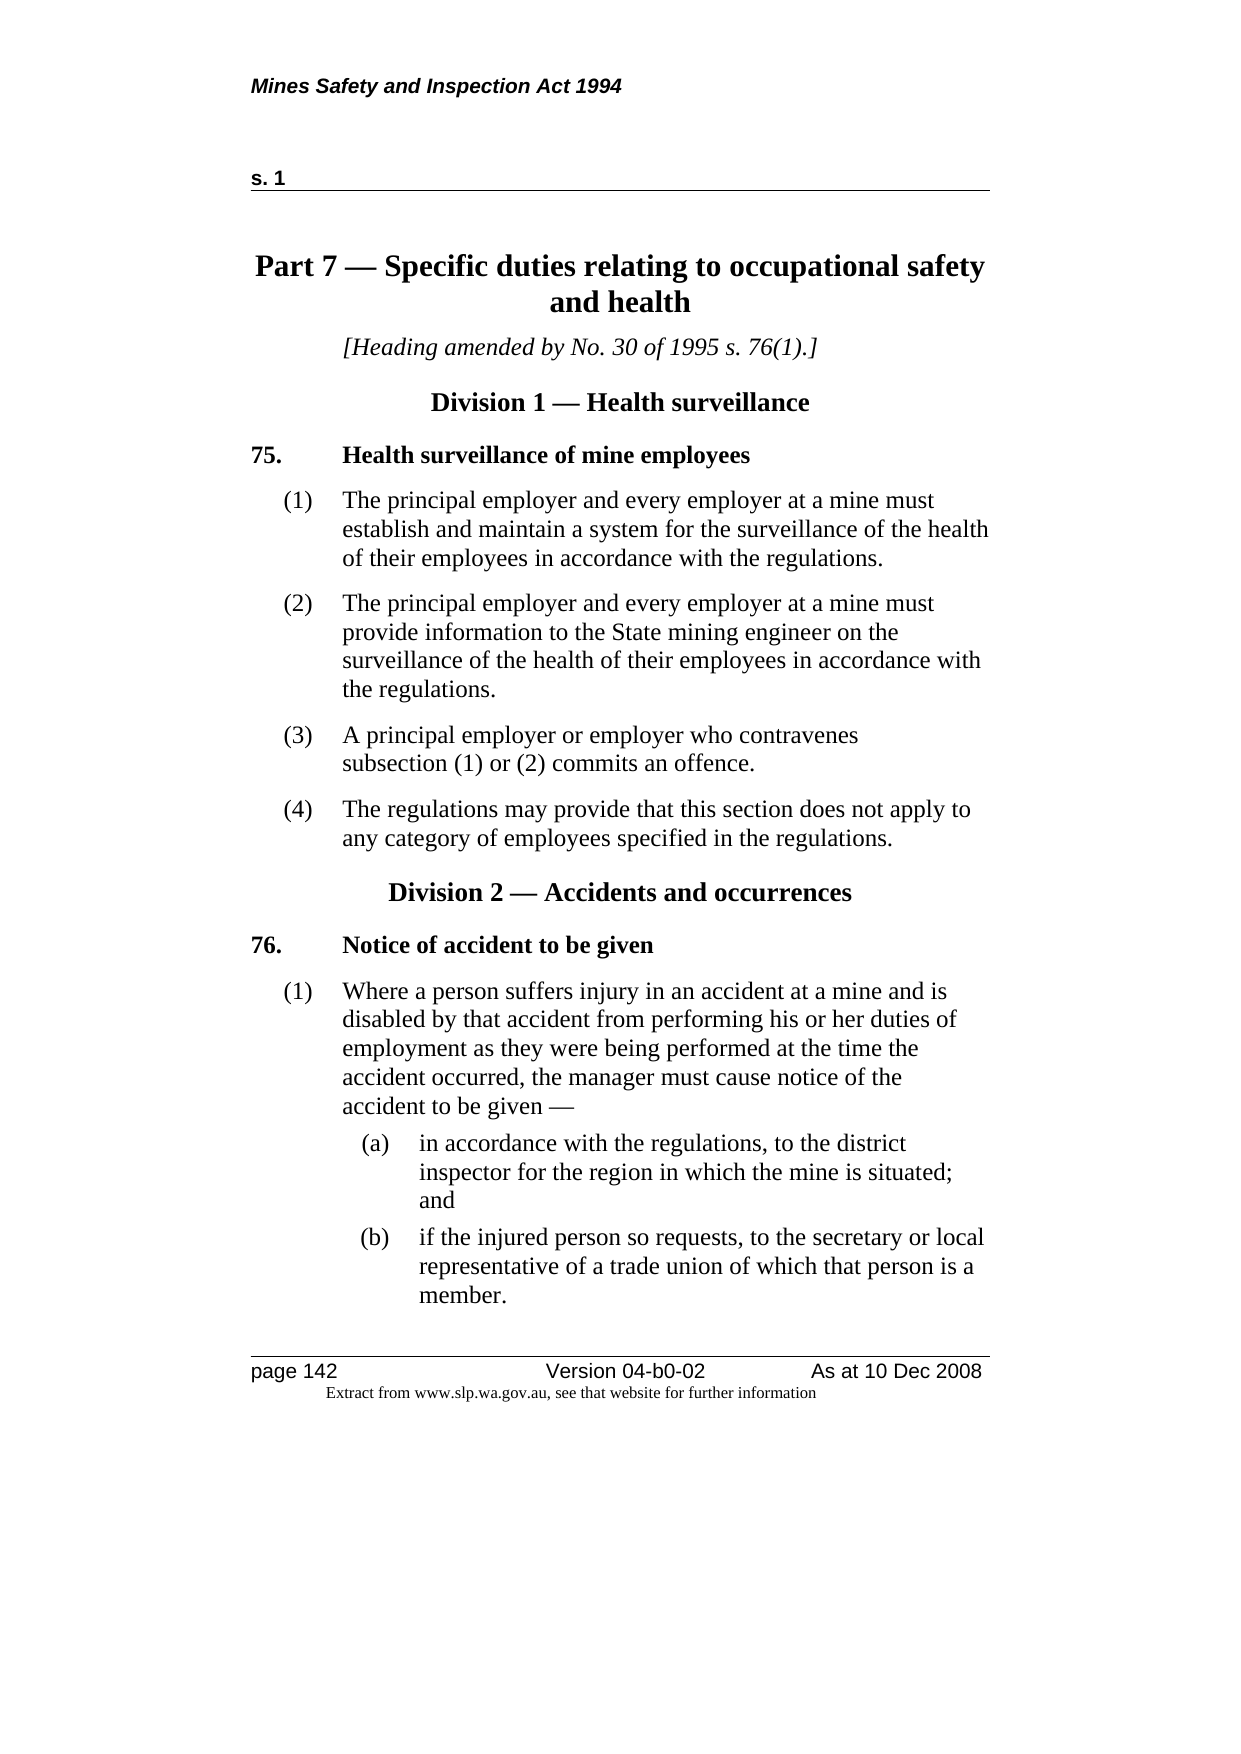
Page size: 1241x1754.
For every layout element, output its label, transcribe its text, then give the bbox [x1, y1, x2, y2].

subtitle 76. Notice of accident to be given [251, 930, 990, 959]
text (2) The principal employer and every employer at a mine must provide information to the State mining engineer on the surveillance of the health of their employees in accordance with the regulations. [251, 588, 990, 703]
subtitle Part 7 — Specific duties relating to occupational safety and health [251, 247, 990, 319]
text (1) The principal employer and every employer at a mine must establish and maintain a system for the surveillance of the health of their employees in accordance with the regulations. [251, 485, 990, 571]
text (3) A principal employer or employer who contravenes subsection (1) or (2) commits an offence. [251, 720, 990, 777]
text (a) in accordance with the regulations, to the district inspector for the region in which the mine is situated; and [251, 1128, 990, 1214]
subtitle Division 2 — Accidents and occurrences [251, 876, 990, 907]
subtitle [Heading amended by No. 30 of 1995 s. 76(1).] [251, 332, 990, 361]
subtitle 75. Health surveillance of mine employees [251, 440, 990, 468]
text (1) Where a person suffers injury in an accident at a mine and is disabled by that accident from performing his or her duties of employment as they were being performed at the time the accident occurred, the manager must cause notice of the accident to be given — [251, 976, 990, 1119]
subtitle Division 1 — Health surveillance [251, 386, 990, 417]
text (b) if the injured person so requests, to the secretary or local representative of a trade union of which that person is a member. [251, 1222, 990, 1309]
text (4) The regulations may provide that this section does not apply to any category of employees specified in the regulations. [251, 794, 990, 851]
